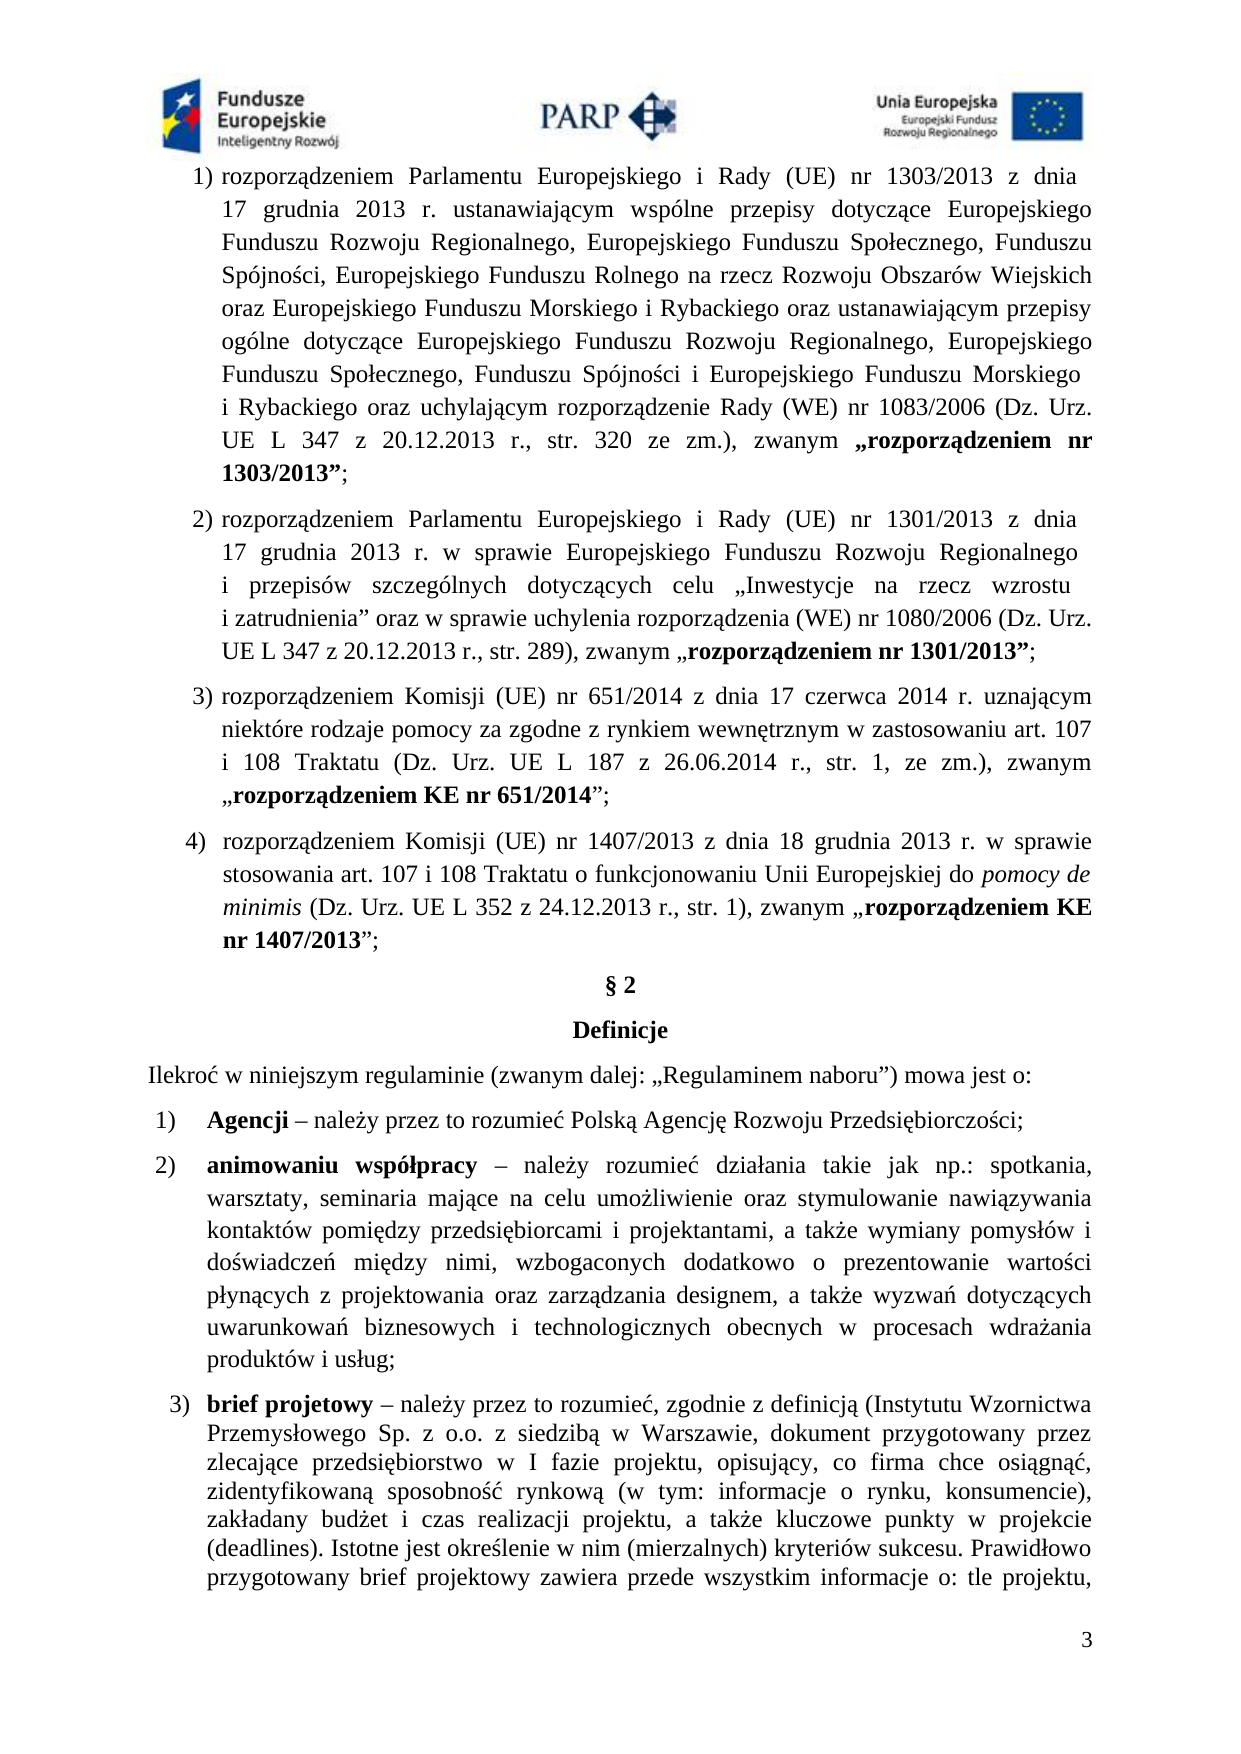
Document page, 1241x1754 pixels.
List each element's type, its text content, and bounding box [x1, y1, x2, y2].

list Agencji – należy przez to rozumieć Polską Agencję Rozwoju Przedsiębiorczości; [155, 1105, 1093, 1134]
list rozporządzeniem Komisji (UE) nr 651/2014 z dnia 17 czerwca 2014 r. uznającym niektóre rodzaje pomocy za zgodne z rynkiem wewnętrznym w zastosowaniu art. 107 i 108 Traktatu (Dz. Urz. UE L 187 z 26.06.2014 r., str. 1, ze zm.), zwanym „rozporządzeniem KE nr 651/2014”; [192, 681, 1093, 809]
picture [147, 73, 1093, 162]
text § 2 [148, 971, 1093, 999]
list rozporządzeniem Parlamentu Europejskiego i Rady (UE) nr 1303/2013 z dnia 17 grudnia 2013 r. ustanawiającym wspólne przepisy dotyczące Europejskiego Funduszu Rozwoju Regionalnego, Europejskiego Funduszu Społecznego, Funduszu Spójności, Europejskiego Funduszu Rolnego na rzecz Rozwoju Obszarów Wiejskich oraz Europejskiego Funduszu Morskiego i Rybackiego oraz ustanawiającym przepisy ogólne dotyczące Europejskiego Funduszu Rozwoju Regionalnego, Europejskiego Funduszu Społecznego, Funduszu Spójności i Europejskiego Funduszu Morskiego i Rybackiego oraz uchylającym rozporządzenie Rady (WE) nr 1083/2006 (Dz. Urz. UE L 347 z 20.12.2013 r., str. 320 ze zm.), zwanym „rozporządzeniem nr 1303/2013”; [192, 162, 1093, 487]
list rozporządzeniem Parlamentu Europejskiego i Rady (UE) nr 1301/2013 z dnia 17 grudnia 2013 r. w sprawie Europejskiego Funduszu Rozwoju Regionalnego i przepisów szczególnych dotyczących celu „Inwestycje na rzecz wzrostu i zatrudnienia” oraz w sprawie uchylenia rozporządzenia (WE) nr 1080/2006 (Dz. Urz. UE L 347 z 20.12.2013 r., str. 289), zwanym „rozporządzeniem nr 1301/2013”; [192, 504, 1093, 665]
text Definicje [148, 1016, 1093, 1044]
text Ilekroć w niniejszym regulaminie (zwanym dalej: „Regulaminem naboru”) mowa jest o: [148, 1060, 1093, 1089]
list rozporządzeniem Komisji (UE) nr 1407/2013 z dnia 18 grudnia 2013 r. w sprawie stosowania art. 107 i 108 Traktatu o funkcjonowaniu Unii Europejskiej do pomocy de minimis (Dz. Urz. UE L 352 z 24.12.2013 r., str. 1), zwanym „rozporządzeniem KE nr 1407/2013”; [185, 826, 1093, 954]
list animowaniu współpracy – należy rozumieć działania takie jak np.: spotkania, warsztaty, seminaria mające na celu umożliwienie oraz stymulowanie nawiązywania kontaktów pomiędzy przedsiębiorcami i projektantami, a także wymiany pomysłów i doświadczeń między nimi, wzbogaconych dodatkowo o prezentowanie wartości płynących z projektowania oraz zarządzania designem, a także wyzwań dotyczących uwarunkowań biznesowych i technologicznych obecnych w procesach wdrażania produktów i usług; [155, 1150, 1093, 1373]
